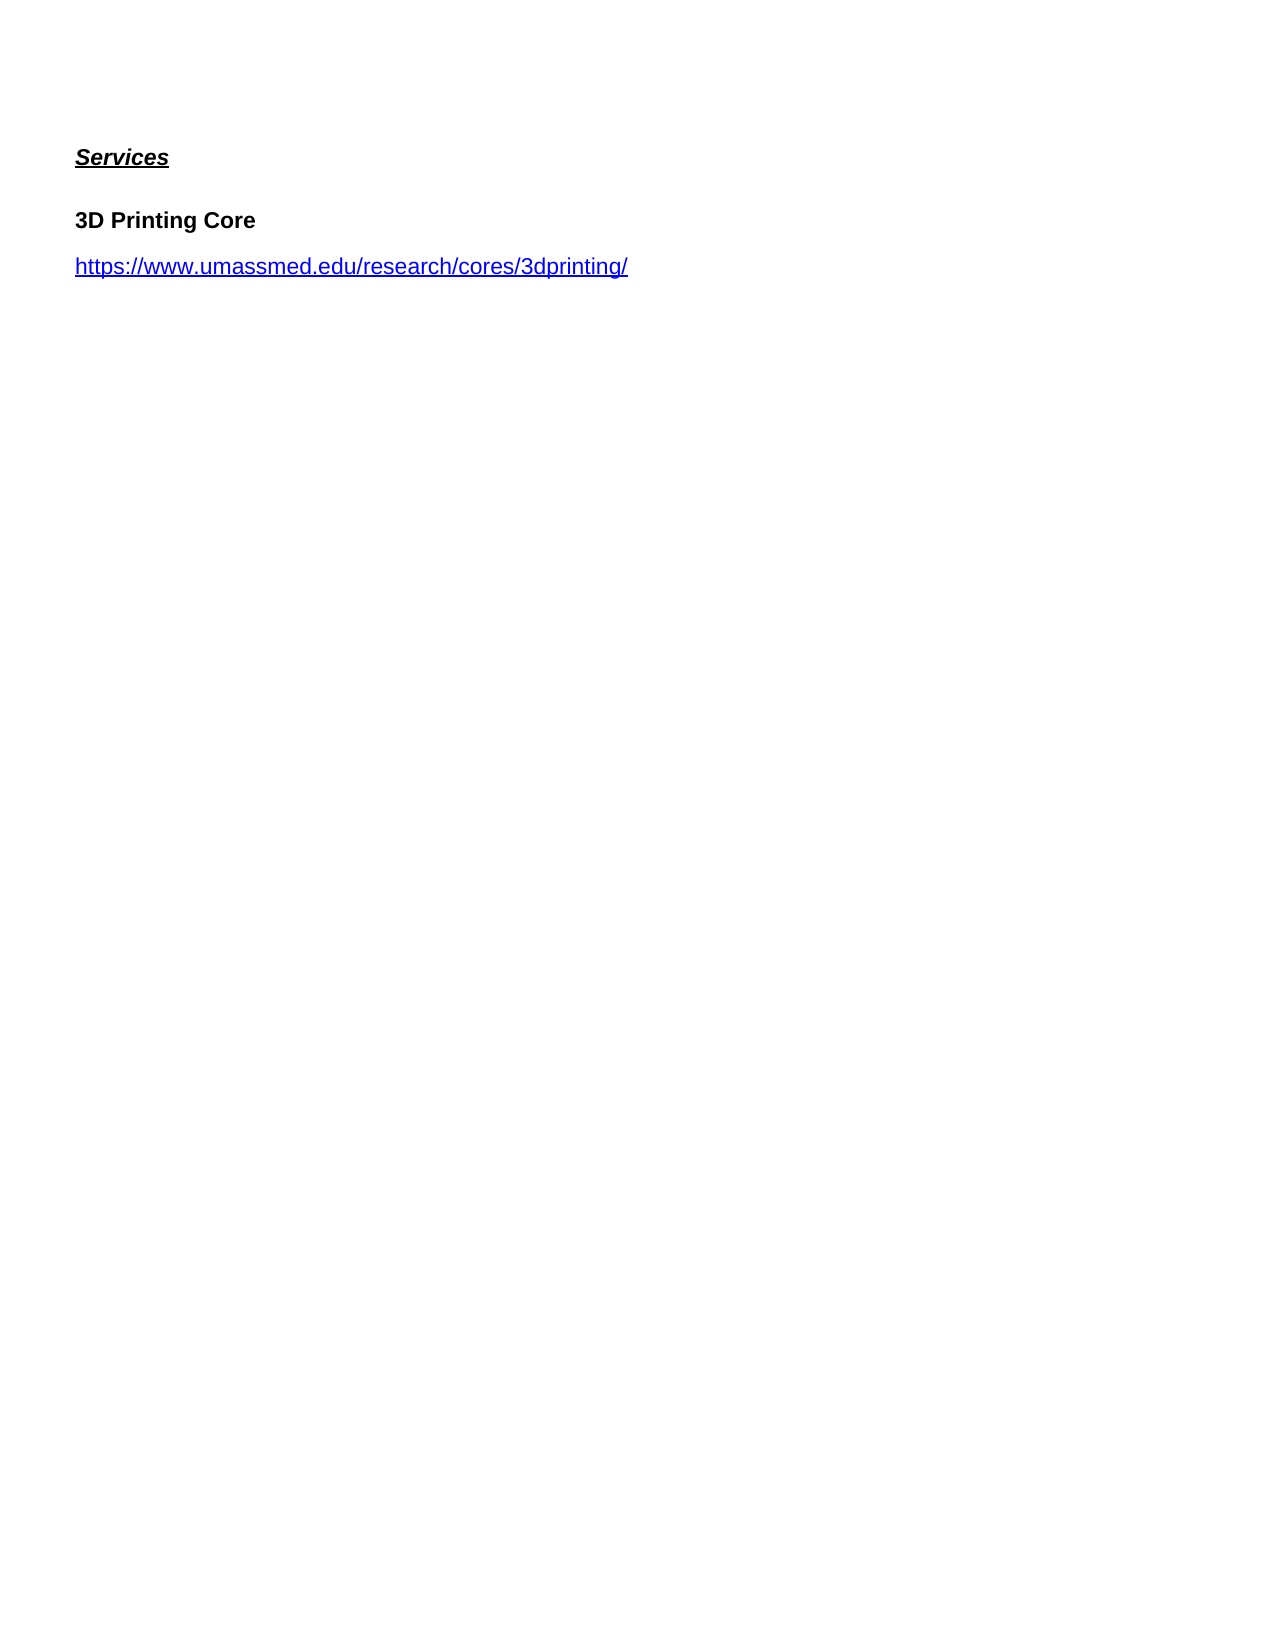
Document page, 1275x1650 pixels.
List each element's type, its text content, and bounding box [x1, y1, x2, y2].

text Services [75, 138, 1200, 172]
text 3D Printing Core [75, 202, 1200, 235]
text https://www.umassmed.edu/research/cores/3dprinting/ [75, 247, 1200, 281]
